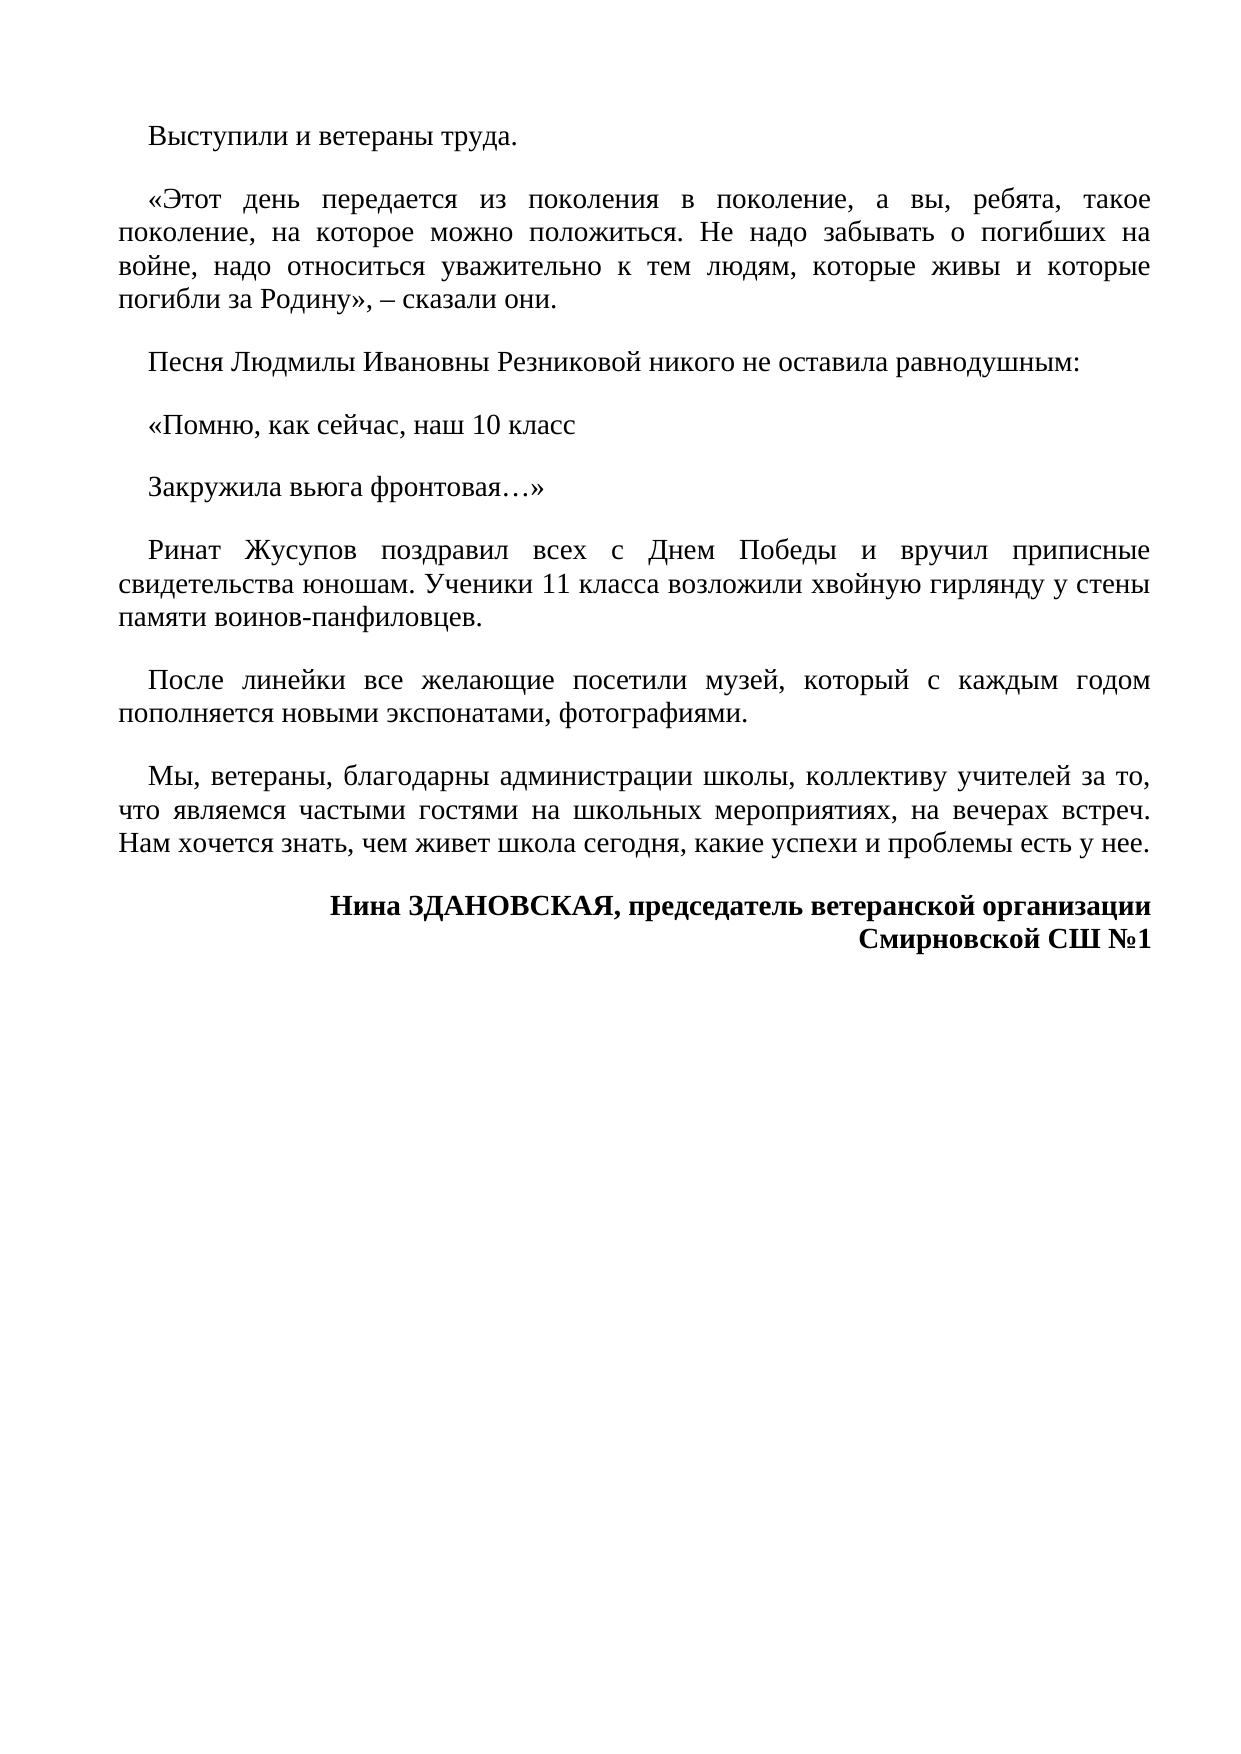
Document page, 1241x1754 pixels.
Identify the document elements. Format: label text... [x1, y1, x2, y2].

text «Помню, как сейчас, наш 10 класс [118, 407, 1152, 440]
text После линейки все желающие посетили музей, который с каждым годом пополняется новыми экспонатами, фотографиями. [118, 662, 1152, 729]
text Выступили и ветераны труда. [118, 118, 1152, 152]
text «Этот день передается из поколения в поколение, а вы, ребята, такое поколение, на которое можно положиться. Не надо забывать о погибших на войне, надо относиться уважительно к тем людям, которые живы и которые погибли за Родину», – сказали они. [118, 181, 1152, 315]
text Нина ЗДАНОВСКАЯ, председатель ветеранской организации Смирновской СШ №1 [118, 888, 1152, 955]
text Закружила вьюга фронтовая…» [118, 469, 1152, 503]
text Ринат Жусупов поздравил всех с Днем Победы и вручил приписные свидетельства юношам. Ученики 11 класса возложили хвойную гирлянду у стены памяти воинов-панфиловцев. [118, 532, 1152, 633]
text Мы, ветераны, благодарны администрации школы, коллективу учителей за то, что являемся частыми гостями на школьных мероприятиях, на вечерах встреч. Нам хочется знать, чем живет школа сегодня, какие успехи и проблемы есть у нее. [118, 758, 1152, 859]
text Песня Людмилы Ивановны Резниковой никого не оставила равнодушным: [118, 344, 1152, 378]
